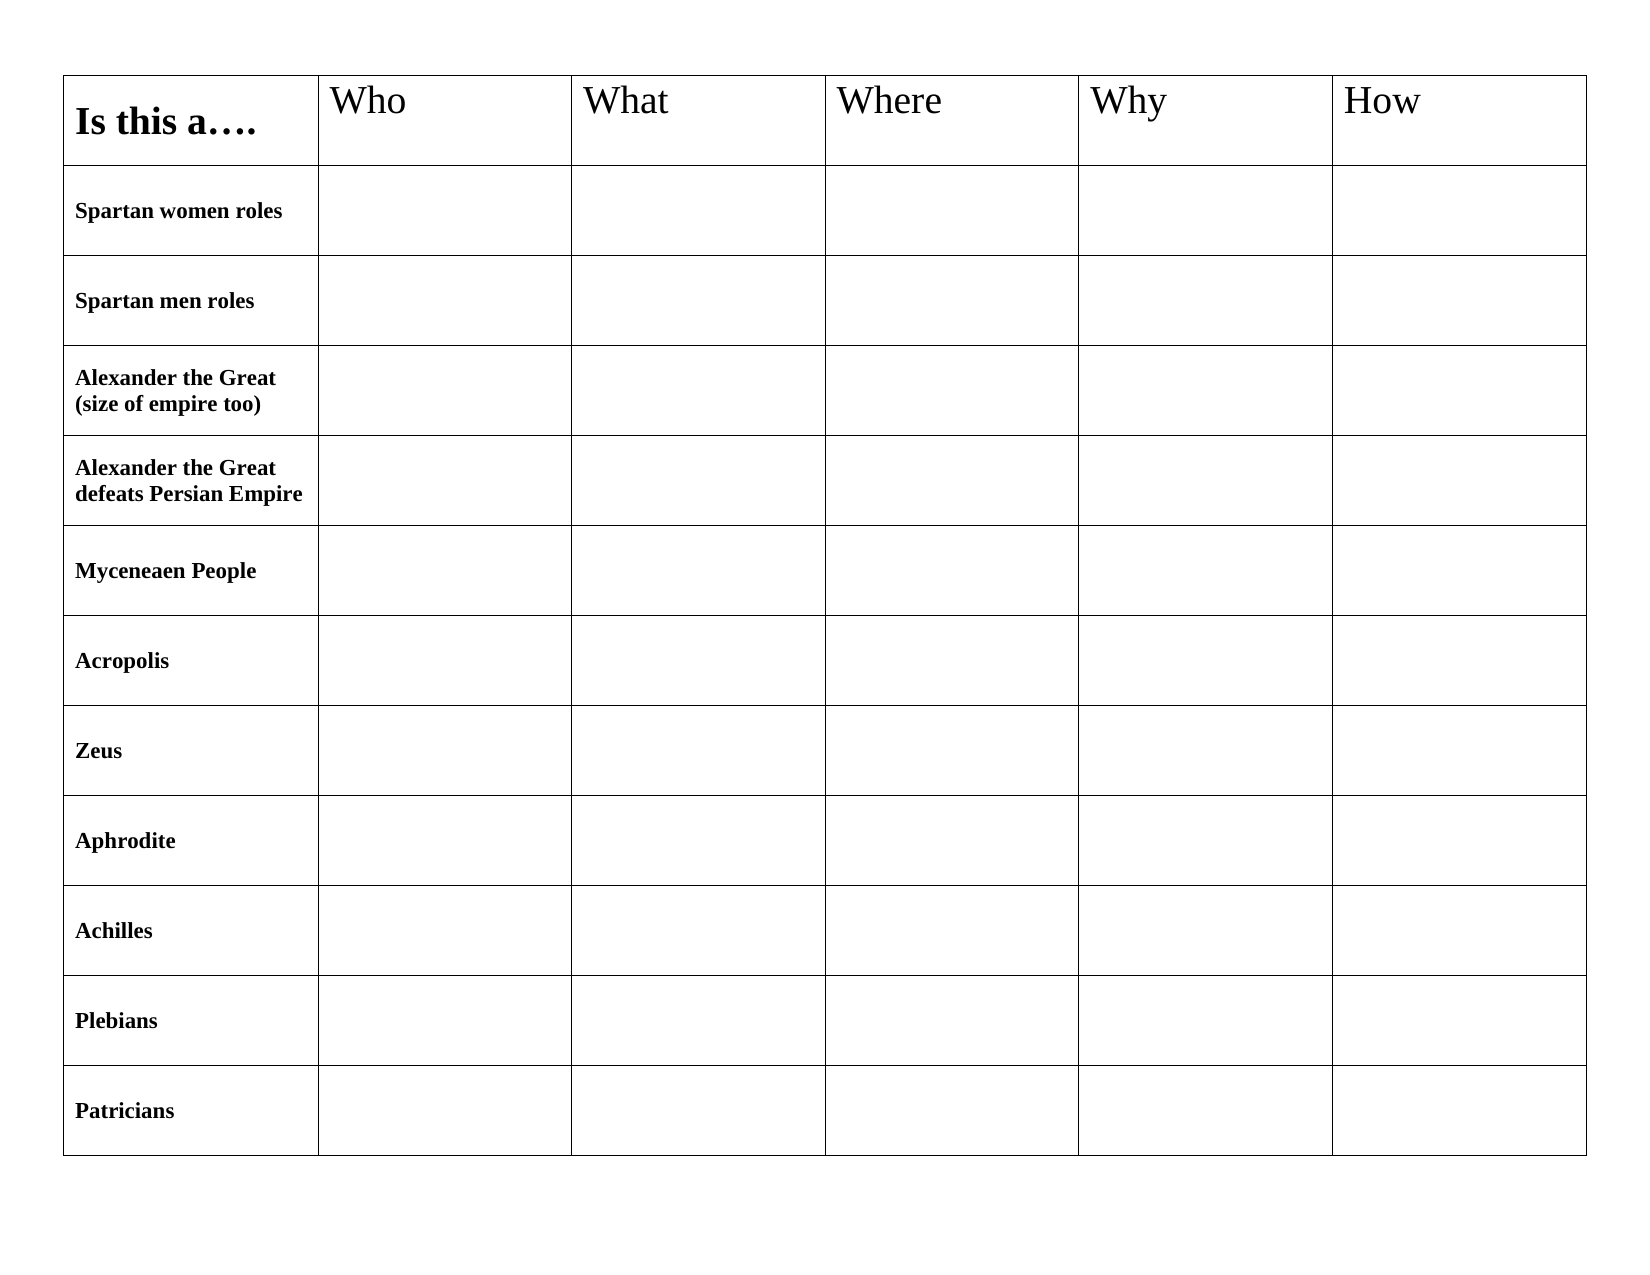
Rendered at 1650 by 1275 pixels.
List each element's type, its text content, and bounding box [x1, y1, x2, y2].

table_cell [1079, 886, 1332, 975]
table_cell [1333, 256, 1586, 345]
table_cell [1079, 166, 1332, 255]
table_cell Alexander the Great (size of empire too) [64, 346, 318, 435]
table_cell [1333, 886, 1586, 975]
table_cell [572, 256, 825, 345]
table_cell [1079, 256, 1332, 345]
table_cell [826, 436, 1078, 525]
table_cell How [1333, 76, 1586, 165]
table_cell [572, 436, 825, 525]
table_cell Where [826, 76, 1078, 165]
table_cell [1079, 616, 1332, 705]
table_cell [572, 796, 825, 885]
table_cell [572, 1066, 825, 1155]
table_cell [319, 256, 571, 345]
table_cell Spartan men roles [64, 256, 318, 345]
table_cell [319, 166, 571, 255]
table_cell Is this a…. [64, 76, 318, 165]
table_cell [572, 706, 825, 795]
table_cell Spartan women roles [64, 166, 318, 255]
table_cell [1079, 706, 1332, 795]
table_cell [572, 616, 825, 705]
table_cell [319, 886, 571, 975]
table_cell [572, 166, 825, 255]
table_cell [1333, 346, 1586, 435]
table_cell [826, 526, 1078, 615]
table_cell [319, 436, 571, 525]
table_cell Why [1079, 76, 1332, 165]
table_cell [319, 1066, 571, 1155]
table_cell Who [319, 76, 571, 165]
table_cell [572, 886, 825, 975]
table_cell Aphrodite [64, 796, 318, 885]
table_cell [1333, 1066, 1586, 1155]
table_cell [826, 346, 1078, 435]
table_cell [319, 796, 571, 885]
table_cell [319, 976, 571, 1065]
table_cell [572, 346, 825, 435]
table_cell [1079, 346, 1332, 435]
table_cell [1079, 1066, 1332, 1155]
table_cell [319, 706, 571, 795]
table_cell What [572, 76, 825, 165]
table_cell [826, 706, 1078, 795]
table_cell [1333, 526, 1586, 615]
table_cell [319, 616, 571, 705]
table_cell [572, 976, 825, 1065]
table_cell [319, 346, 571, 435]
table_cell Plebians [64, 976, 318, 1065]
table_cell Patricians [64, 1066, 318, 1155]
table_cell [826, 166, 1078, 255]
table_cell [826, 616, 1078, 705]
table_cell [1333, 796, 1586, 885]
table_cell Zeus [64, 706, 318, 795]
table_cell [1079, 976, 1332, 1065]
table_cell Alexander the Great defeats Persian Empire [64, 436, 318, 525]
table_cell [1333, 436, 1586, 525]
table_cell [1333, 706, 1586, 795]
table_cell [826, 1066, 1078, 1155]
table_cell Myceneaen People [64, 526, 318, 615]
table_cell [319, 526, 571, 615]
table_cell [1333, 616, 1586, 705]
table_cell [1079, 436, 1332, 525]
table_cell [826, 796, 1078, 885]
table_cell Acropolis [64, 616, 318, 705]
table_cell [572, 526, 825, 615]
table_cell [1333, 976, 1586, 1065]
table_cell [1079, 526, 1332, 615]
table_cell [826, 976, 1078, 1065]
table_cell [1333, 166, 1586, 255]
table_cell Achilles [64, 886, 318, 975]
table_cell [1079, 796, 1332, 885]
table_cell [826, 256, 1078, 345]
table_cell [826, 886, 1078, 975]
